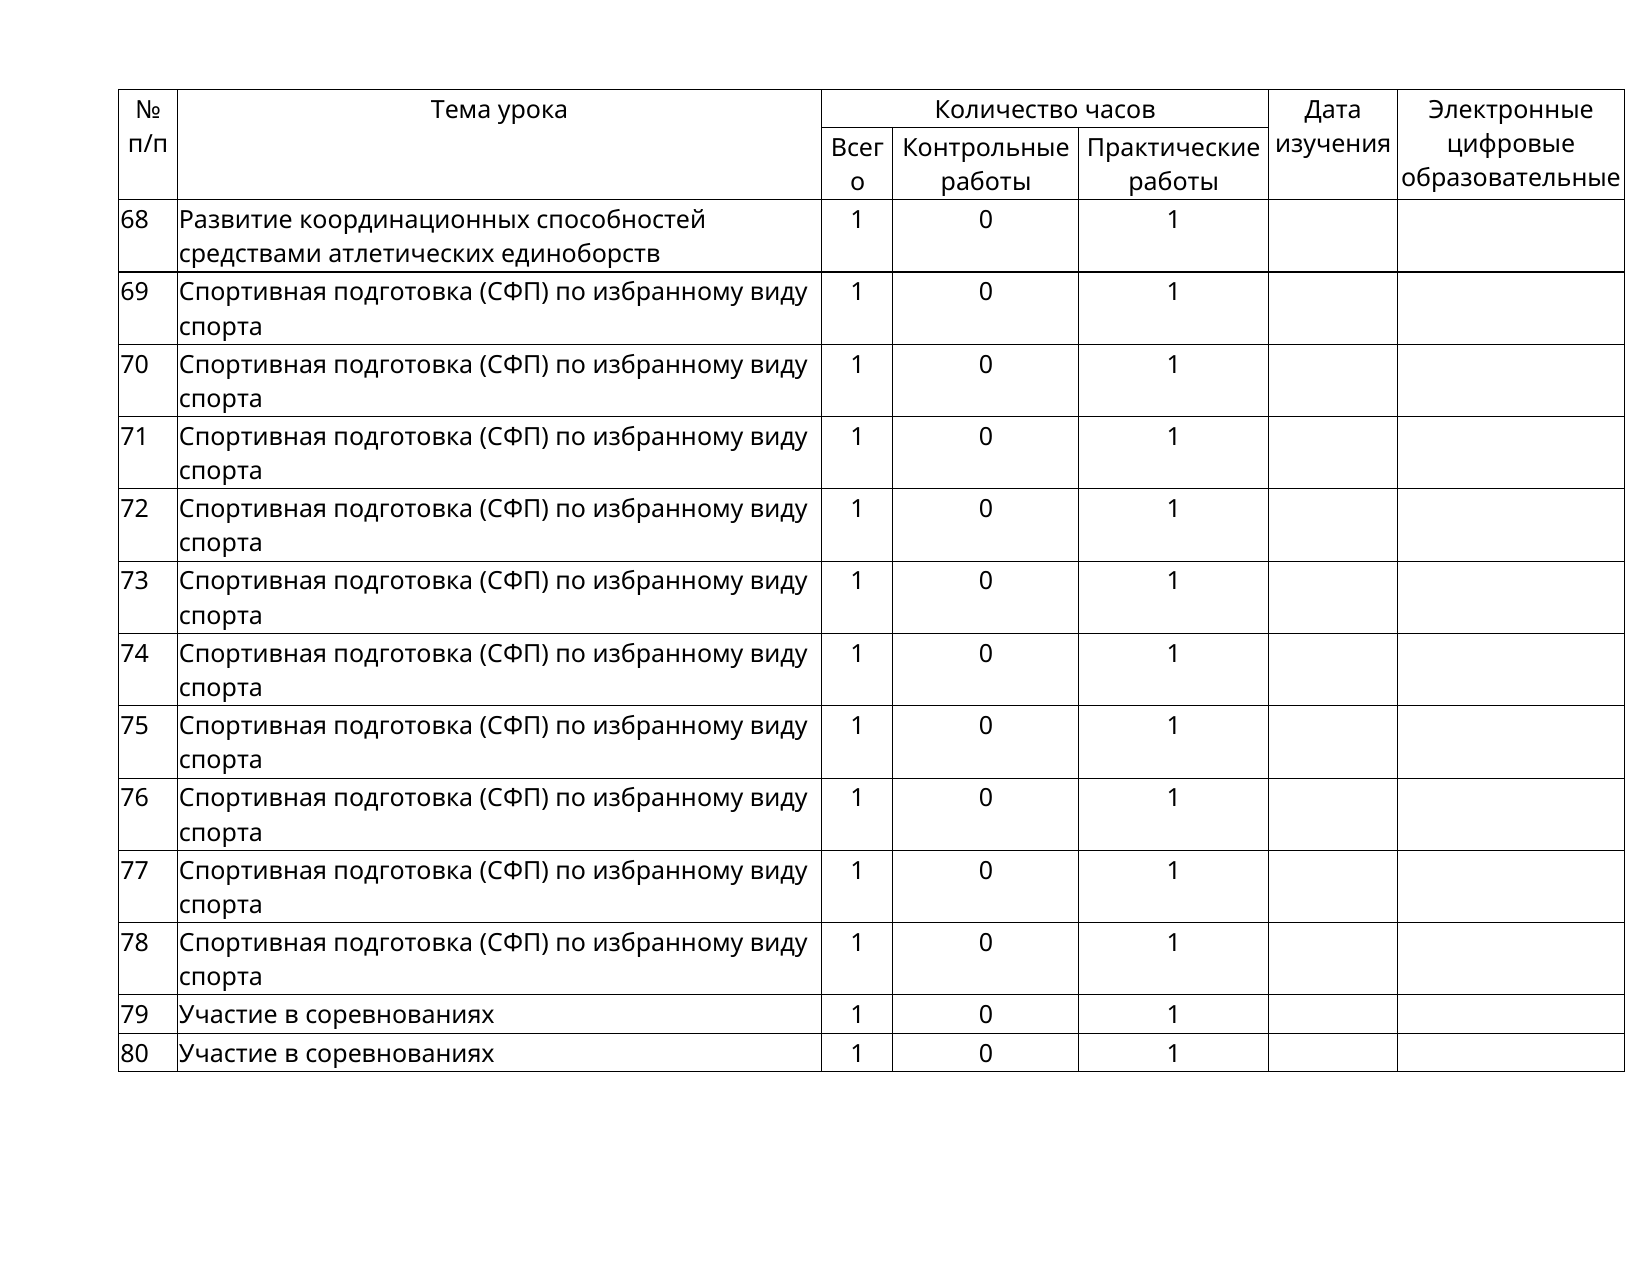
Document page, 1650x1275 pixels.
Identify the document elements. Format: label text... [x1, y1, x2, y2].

table_cell 1 [822, 273, 892, 344]
table_cell 1 [1079, 273, 1268, 344]
table_cell Спортивная подготовка (СФП) по избранному виду спорта [178, 345, 821, 416]
table_cell 1 [1079, 345, 1268, 416]
table_cell 79 [119, 995, 177, 1033]
table_cell 1 [1079, 200, 1268, 271]
table_cell Спортивная подготовка (СФП) по избранному виду спорта [178, 634, 821, 705]
table_header № п/п [119, 90, 177, 199]
table_cell Контрольные работы [893, 128, 1078, 199]
table_cell 1 [822, 200, 892, 271]
table_cell Спортивная подготовка (СФП) по избранному виду спорта [178, 489, 821, 561]
table_cell [1398, 417, 1624, 488]
table_header Количество часов [822, 90, 1268, 127]
table_header Электронные цифровые образовательные ресурсы [1398, 90, 1624, 199]
table_cell [1269, 706, 1397, 777]
table_cell [1269, 345, 1397, 416]
table_cell 0 [893, 779, 1078, 850]
table_cell 1 [822, 995, 892, 1033]
table_cell Участие в соревнованиях [178, 1034, 821, 1071]
table_cell 71 [119, 417, 177, 488]
table_cell [1269, 923, 1397, 994]
table_cell [1398, 489, 1624, 561]
table_cell 0 [893, 923, 1078, 994]
table_cell Спортивная подготовка (СФП) по избранному виду спорта [178, 779, 821, 850]
table_cell 1 [822, 345, 892, 416]
table_cell 74 [119, 634, 177, 705]
table_cell 0 [893, 1034, 1078, 1071]
table_cell [1398, 851, 1624, 922]
table_header Тема урока [178, 90, 821, 199]
table_cell 1 [822, 417, 892, 488]
table_header Дата изучения [1269, 90, 1397, 199]
table_cell [1269, 779, 1397, 850]
table_cell [1398, 345, 1624, 416]
table_cell Спортивная подготовка (СФП) по избранному виду спорта [178, 706, 821, 777]
table_cell [1269, 273, 1397, 344]
table_cell Спортивная подготовка (СФП) по избранному виду спорта [178, 923, 821, 994]
table_cell 78 [119, 923, 177, 994]
table_cell 0 [893, 200, 1078, 271]
table_cell 0 [893, 489, 1078, 561]
table_cell Участие в соревнованиях [178, 995, 821, 1033]
table_cell 1 [822, 779, 892, 850]
table_cell 69 [119, 273, 177, 344]
table_cell [1398, 200, 1624, 271]
table_cell 1 [1079, 562, 1268, 633]
table_cell 1 [1079, 1034, 1268, 1071]
table_cell 68 [119, 200, 177, 271]
table_cell [1269, 851, 1397, 922]
table_cell 0 [893, 851, 1078, 922]
table_cell 1 [1079, 634, 1268, 705]
table_cell 0 [893, 634, 1078, 705]
table_cell 1 [822, 851, 892, 922]
table_cell [1398, 706, 1624, 777]
table_cell 1 [1079, 489, 1268, 561]
table_cell [1269, 1034, 1397, 1071]
table_cell [1398, 1034, 1624, 1071]
table_cell 76 [119, 779, 177, 850]
table_cell 1 [1079, 923, 1268, 994]
table_cell 1 [1079, 417, 1268, 488]
table_cell Всего [822, 128, 892, 199]
table_cell 1 [822, 489, 892, 561]
table_cell [1269, 200, 1397, 271]
table_cell 1 [1079, 995, 1268, 1033]
table_cell 1 [1079, 779, 1268, 850]
table_cell [1398, 634, 1624, 705]
table_cell Практические работы [1079, 128, 1268, 199]
table_cell 0 [893, 562, 1078, 633]
table_cell 77 [119, 851, 177, 922]
table_cell [1269, 995, 1397, 1033]
table_cell 0 [893, 706, 1078, 777]
table_cell 1 [822, 923, 892, 994]
table_cell 73 [119, 562, 177, 633]
table_cell 75 [119, 706, 177, 777]
table_cell 0 [893, 417, 1078, 488]
table_cell 0 [893, 273, 1078, 344]
table_cell 80 [119, 1034, 177, 1071]
table_cell [1269, 417, 1397, 488]
table_cell 1 [822, 706, 892, 777]
table_cell 1 [822, 634, 892, 705]
table_cell [1398, 923, 1624, 994]
table_cell [1398, 273, 1624, 344]
table_cell Спортивная подготовка (СФП) по избранному виду спорта [178, 273, 821, 344]
table_cell Спортивная подготовка (СФП) по избранному виду спорта [178, 417, 821, 488]
table_cell 1 [822, 562, 892, 633]
table_cell Спортивная подготовка (СФП) по избранному виду спорта [178, 562, 821, 633]
table_cell 1 [1079, 851, 1268, 922]
table_cell 72 [119, 489, 177, 561]
table_cell [1269, 562, 1397, 633]
table_cell 1 [822, 1034, 892, 1071]
table_cell 0 [893, 345, 1078, 416]
table_cell [1398, 779, 1624, 850]
table_cell 70 [119, 345, 177, 416]
table_cell [1398, 995, 1624, 1033]
table_cell 0 [893, 995, 1078, 1033]
table_cell 1 [1079, 706, 1268, 777]
table_cell [1269, 634, 1397, 705]
table_cell Развитие координационных способностей средствами атлетических единоборств [178, 200, 821, 271]
table_cell [1398, 562, 1624, 633]
table_cell [1269, 489, 1397, 561]
table_cell Спортивная подготовка (СФП) по избранному виду спорта [178, 851, 821, 922]
